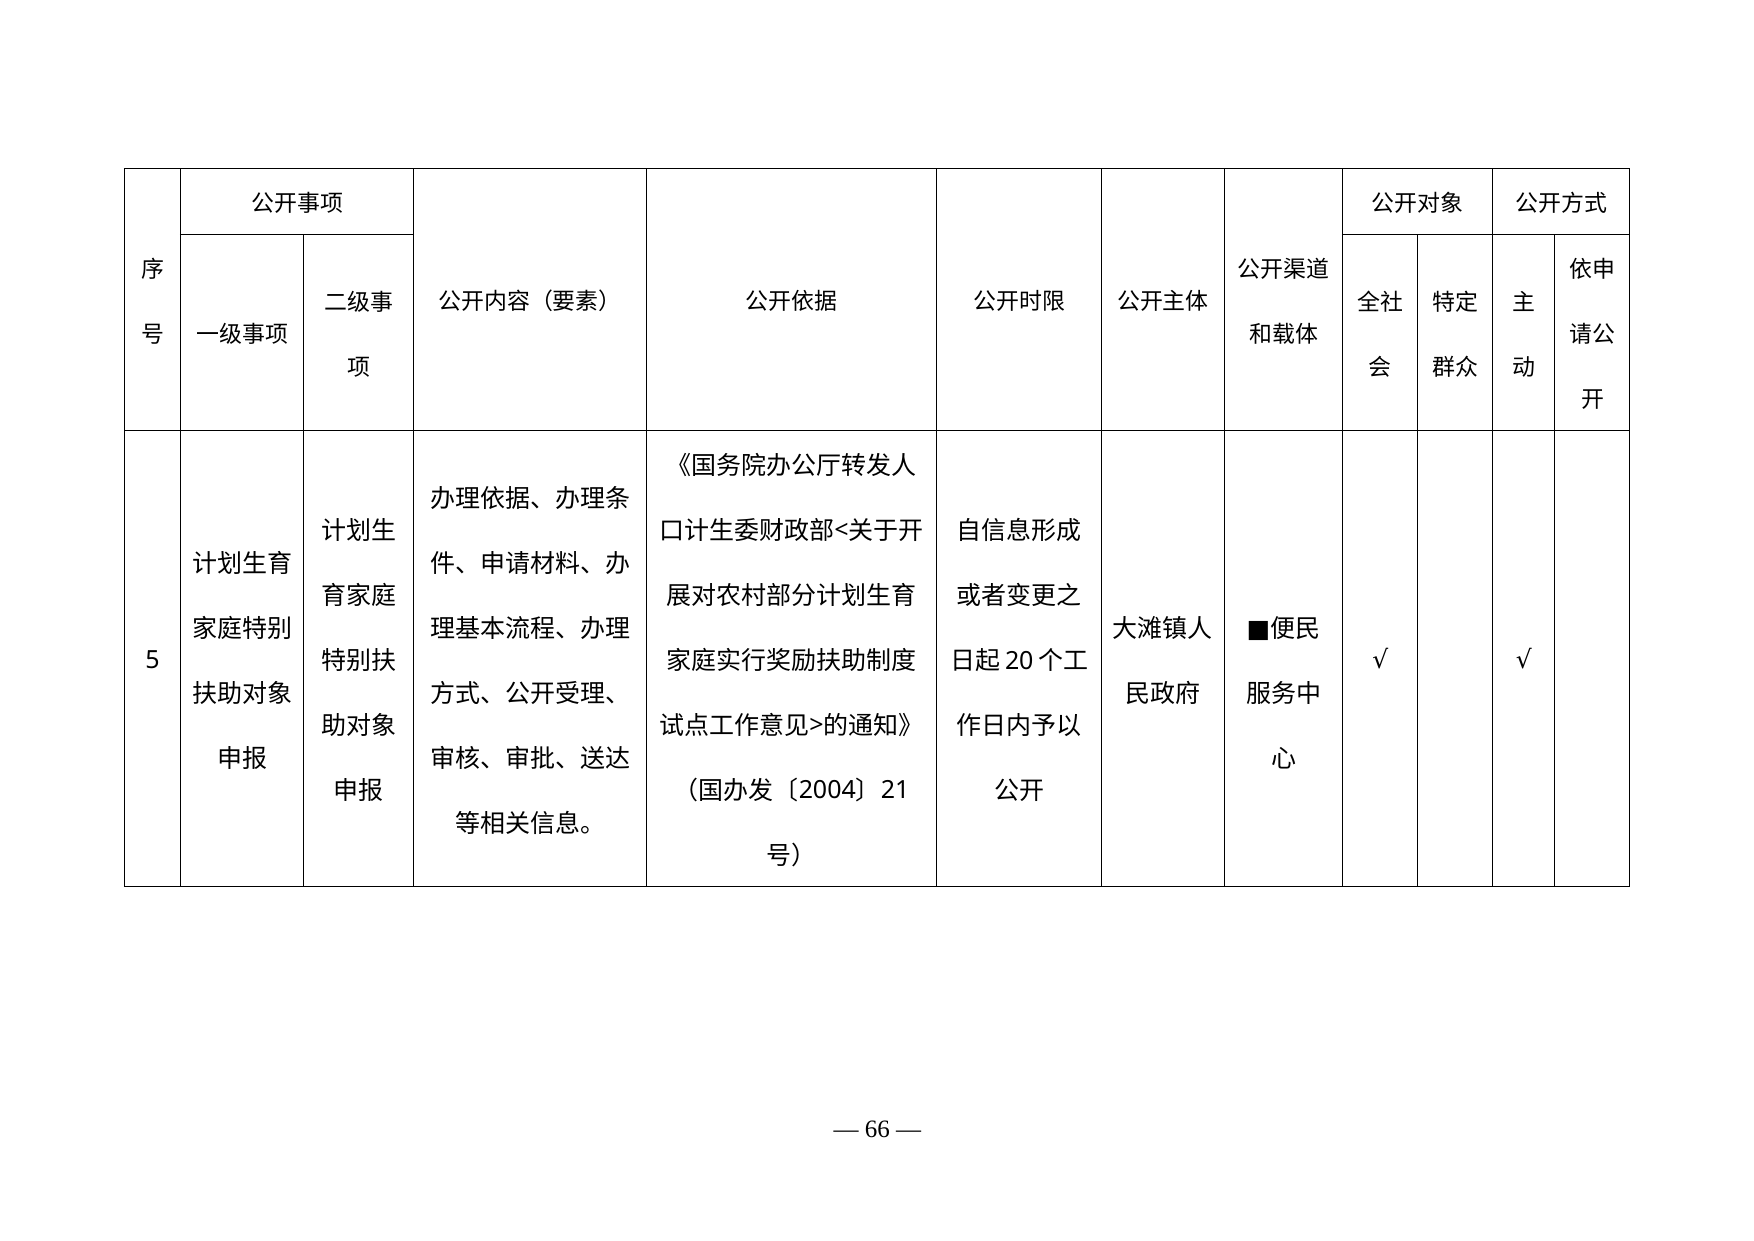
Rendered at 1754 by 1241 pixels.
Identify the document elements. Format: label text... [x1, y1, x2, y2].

table_cell [1418, 431, 1492, 886]
table_cell 办理依据、办理条件、申请材料、办理基本流程、办理方式、公开受理、审核、审批、送达等相关信息。 [414, 431, 646, 886]
table_cell 特定群众 [1418, 235, 1492, 430]
table_header 公开方式 [1493, 169, 1629, 234]
table_cell 依申请公开 [1555, 235, 1629, 430]
table_cell √ [1493, 431, 1554, 886]
table_header 公开主体 [1102, 169, 1224, 430]
table_cell 一级事项 [181, 235, 303, 430]
table_cell 计划生育家庭特别扶助对象申报 [181, 431, 303, 886]
table_header 公开渠道和载体 [1225, 169, 1342, 430]
table_cell 自信息形成或者变更之日起20个工作日内予以公开 [937, 431, 1101, 886]
table_header 公开依据 [647, 169, 936, 430]
table_cell 全社会 [1343, 235, 1417, 430]
table_cell 主动 [1493, 235, 1554, 430]
table_cell 二级事项 [304, 235, 413, 430]
table_cell 大滩镇人民政府 [1102, 431, 1224, 886]
table_cell 《国务院办公厅转发人口计生委财政部<关于开展对农村部分计划生育家庭实行奖励扶助制度试点工作意见>的通知》（国办发〔2004〕21号） [647, 431, 936, 886]
table_cell 5 [125, 431, 180, 886]
table_cell ■便民服务中心 [1225, 431, 1342, 886]
table_header 公开时限 [937, 169, 1101, 430]
table_cell √ [1343, 431, 1417, 886]
table_header 公开事项 [181, 169, 413, 234]
table_header 公开对象 [1343, 169, 1492, 234]
table_cell [1555, 431, 1629, 886]
table_header 序号 [125, 169, 180, 430]
table_cell 计划生育家庭特别扶助对象申报 [304, 431, 413, 886]
table_header 公开内容（要素） [414, 169, 646, 430]
